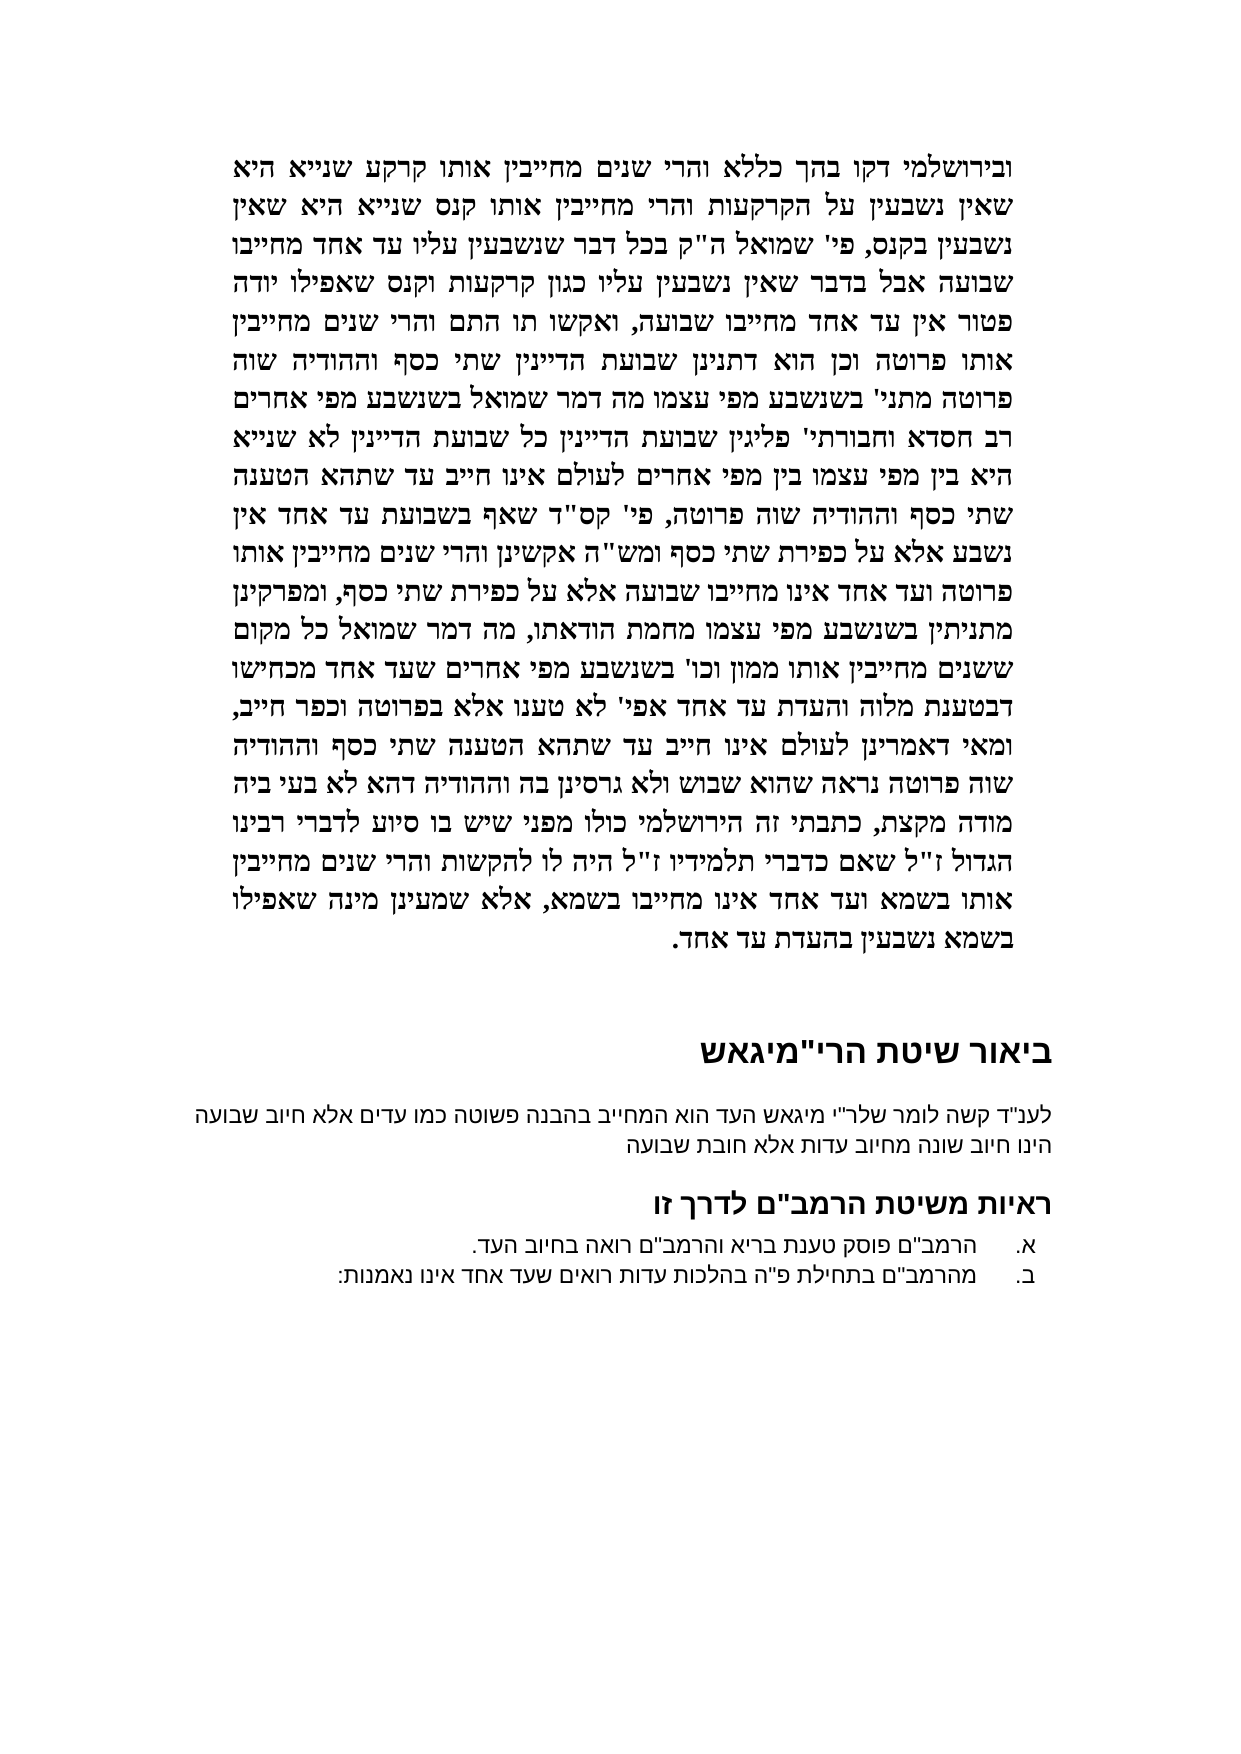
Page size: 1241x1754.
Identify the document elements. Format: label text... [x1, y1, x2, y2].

subtitle ראיות משיטת הרמב"ם לדרך זו [187, 1187, 1053, 1221]
text לענ"ד קשה לומר שלר"י מיגאש העד הוא המחייב בהבנה פשוטה כמו עדים אלא חיוב שבועה הינו חיוב שונה מחיוב עדות אלא חובת שבועה [187, 1102, 1053, 1158]
subtitle ביאור שיטת הרי"מיגאש [187, 1033, 1053, 1071]
list מהרמב"ם בתחילת פ"ה בהלכות עדות רואים שעד אחד אינו נאמנות: [187, 1262, 1015, 1288]
list הרמב"ם פוסק טענת בריא והרמב"ם רואה בחיוב העד. [187, 1232, 1015, 1258]
subtitle ובירושלמי דקו בהך כללא והרי שנים מחייבין אותו קרקע שנייא היא שאין נשבעין על הקרקעות והרי מחייבין אותו קנס שנייא היא שאין נשבעין בקנס, פי' שמואל ה"ק בכל דבר שנשבעין עליו עד אחד מחייבו שבועה אבל בדבר שאין נשבעין עליו כגון קרקעות וקנס שאפילו יודה פטור אין עד אחד מחייבו שבועה, ואקשו תו התם והרי שנים מחייבין אותו פרוטה וכן הוא דתנינן שבועת הדיינין שתי כסף וההודיה שוה פרוטה מתני' בשנשבע מפי עצמו מה דמר שמואל בשנשבע מפי אחרים רב חסדא וחבורתי' פליגין שבועת הדיינין כל שבועת הדיינין לא שנייא היא בין מפי עצמו בין מפי אחרים לעולם אינו חייב עד שתהא הטענה שתי כסף וההודיה שוה פרוטה, פי' קס"ד שאף בשבועת עד אחד אין נשבע אלא על כפירת שתי כסף ומש"ה אקשינן והרי שנים מחייבין אותו פרוטה ועד אחד אינו מחייבו שבועה אלא על כפירת שתי כסף, ומפרקינן מתניתין בשנשבע מפי עצמו מחמת הודאתו, מה דמר שמואל כל מקום ששנים מחייבין אותו ממון וכו' בשנשבע מפי אחרים שעד אחד מכחישו דבטענת מלוה והעדת עד אחד אפי' לא טענו אלא בפרוטה וכפר חייב, ומאי דאמרינן לעולם אינו חייב עד שתהא הטענה שתי כסף וההודיה שוה פרוטה נראה שהוא שבוש ולא גרסינן בה וההודיה דהא לא בעי ביה מודה מקצת, כתבתי זה הירושלמי כולו מפני שיש בו סיוע לדברי רבינו הגדול ז"ל שאם כדברי תלמידיו ז"ל היה לו להקשות והרי שנים מחייבין אותו בשמא ועד אחד אינו מחייבו בשמא, אלא שמעינן מינה שאפילו בשמא נשבעין בהעדת עד אחד. [232, 150, 1014, 954]
